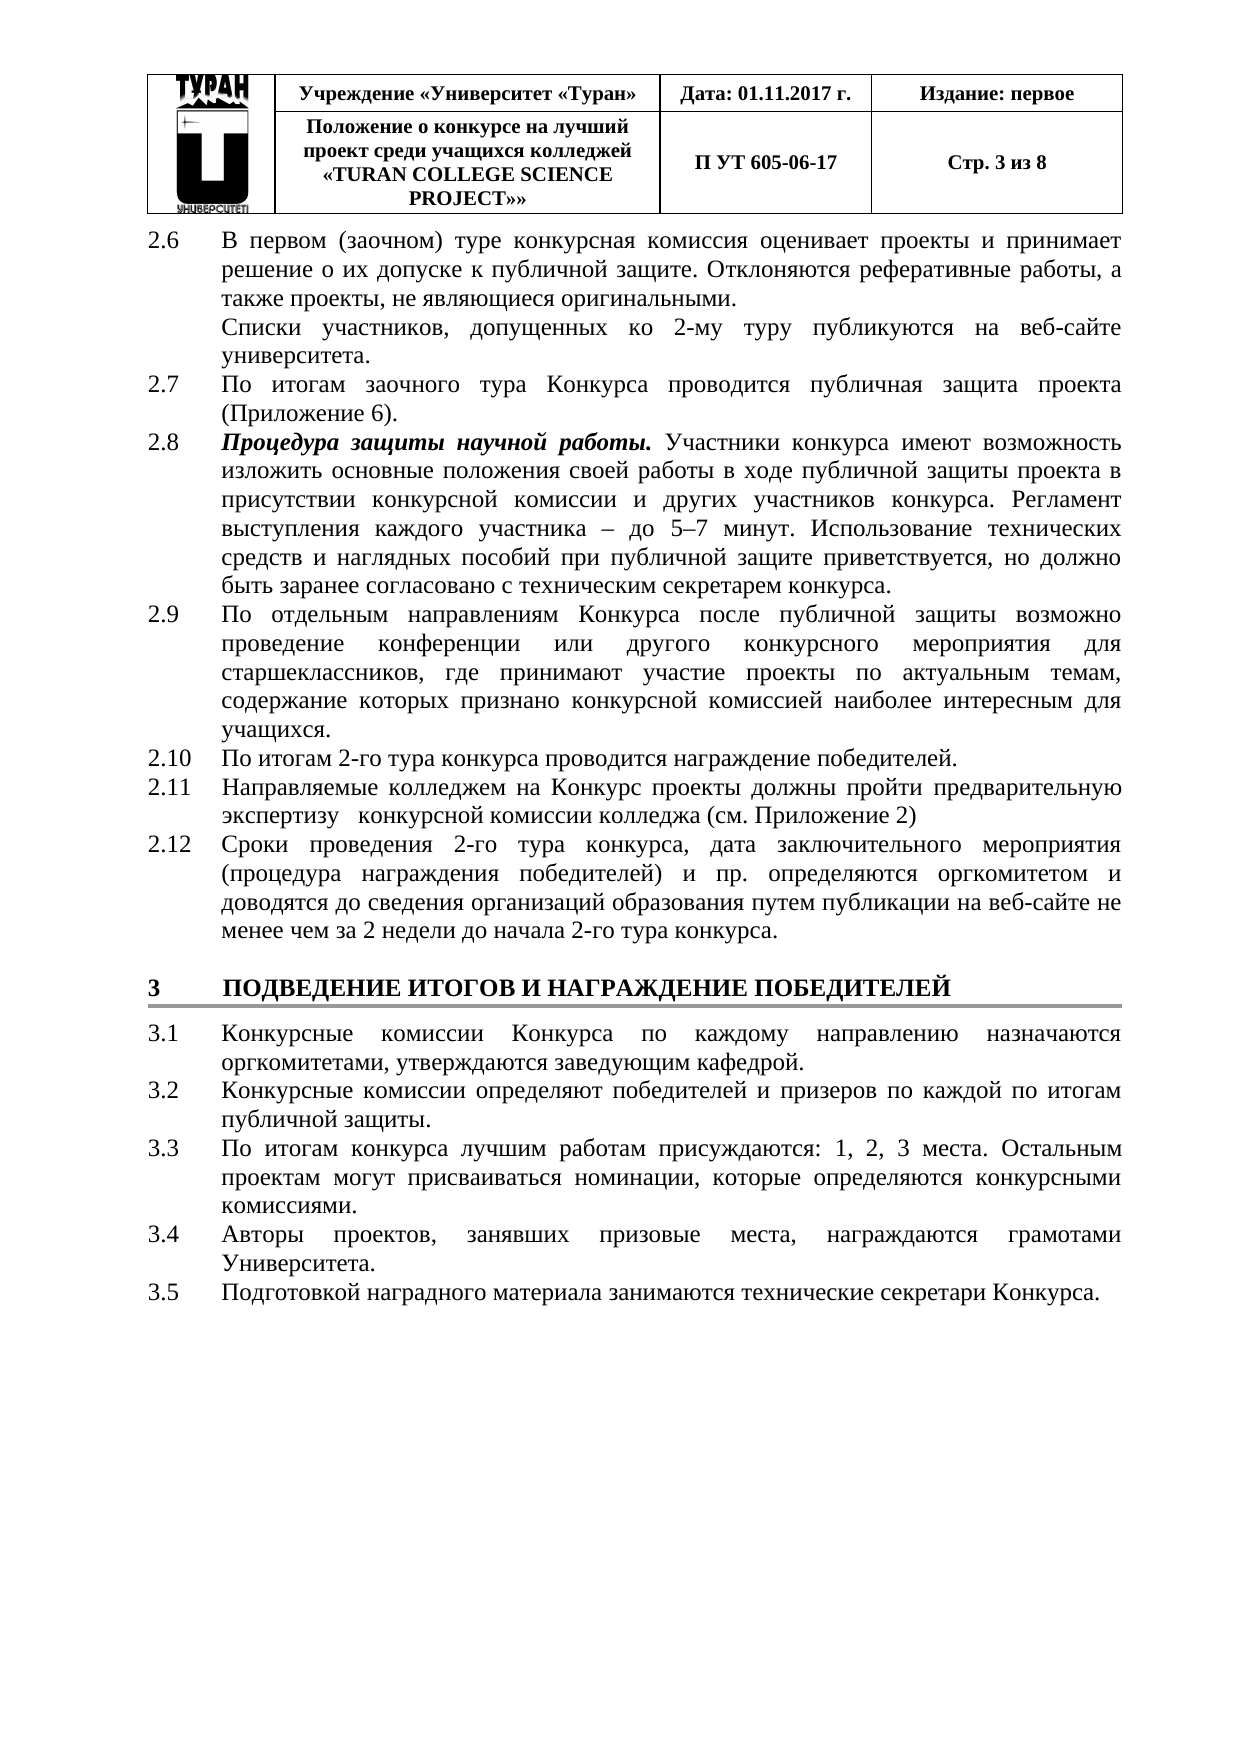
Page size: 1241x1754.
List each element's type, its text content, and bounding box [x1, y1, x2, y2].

text 2.7 По итогам заочного тура Конкурса проводится публичная защита проекта (Приложение 6). [148, 369, 1122, 427]
text 3.4 Авторы проектов, занявших призовые места, награждаются грамотами Университета. [148, 1219, 1122, 1277]
text Списки участников, допущенных ко 2-му туру публикуются на веб-сайте университета. [148, 312, 1122, 369]
text 3.2 Конкурсные комиссии определяют победителей и призеров по каждой по итогам публичной защиты. [148, 1076, 1122, 1133]
subtitle 3 подведение итогов и награждение победителей [148, 973, 1122, 1004]
text 2.10 По итогам 2-го тура конкурса проводится награждение победителей. [148, 743, 1122, 772]
text 2.8 Процедура защиты научной работы. Участники конкурса имеют возможность изложить основные положения своей работы в ходе публичной защиты проекта в присутствии конкурсной комиссии и других участников конкурса. Регламент выступления каждого участника – до 5–7 минут. Использование технических средств и наглядных пособий при публичной защите приветствуется, но должно быть заранее согласовано с техническим секретарем конкурса. [148, 427, 1122, 599]
text 2.9 По отдельным направлениям Конкурса после публичной защиты возможно проведение конференции или другого конкурсного мероприятия для старшеклассников, где принимают участие проекты по актуальным темам, содержание которых признано конкурсной комиссией наиболее интересным для учащихся. [148, 599, 1122, 743]
picture [176, 75, 249, 213]
text 3.3 По итогам конкурса лучшим работам присуждаются: 1, 2, 3 места. Остальным проектам могут присваиваться номинации, которые определяются конкурсными комиссиями. [148, 1133, 1122, 1219]
text 3.5 Подготовкой наградного материала занимаются технические секретари Конкурса. [148, 1277, 1122, 1306]
text 2.6 В первом (заочном) туре конкурсная комиссия оценивает проекты и принимает решение о их допуске к публичной защите. Отклоняются реферативные работы, а также проекты, не являющиеся оригинальными. [148, 225, 1122, 312]
text 2.12 Сроки проведения 2-го тура конкурса, дата заключительного мероприятия (процедура награждения победителей) и пр. определяются оргкомитетом и доводятся до сведения организаций образования путем публикации на веб-сайте не менее чем за 2 недели до начала 2-го тура конкурса. [148, 829, 1122, 944]
text 3.1 Конкурсные комиссии Конкурса по каждому направлению назначаются оргкомитетами, утверждаются заведующим кафедрой. [148, 1018, 1122, 1076]
text 2.11 Направляемые колледжем на Конкурс проекты должны пройти предварительную экспертизу конкурсной комиссии колледжа (см. Приложение 2) [148, 772, 1122, 829]
